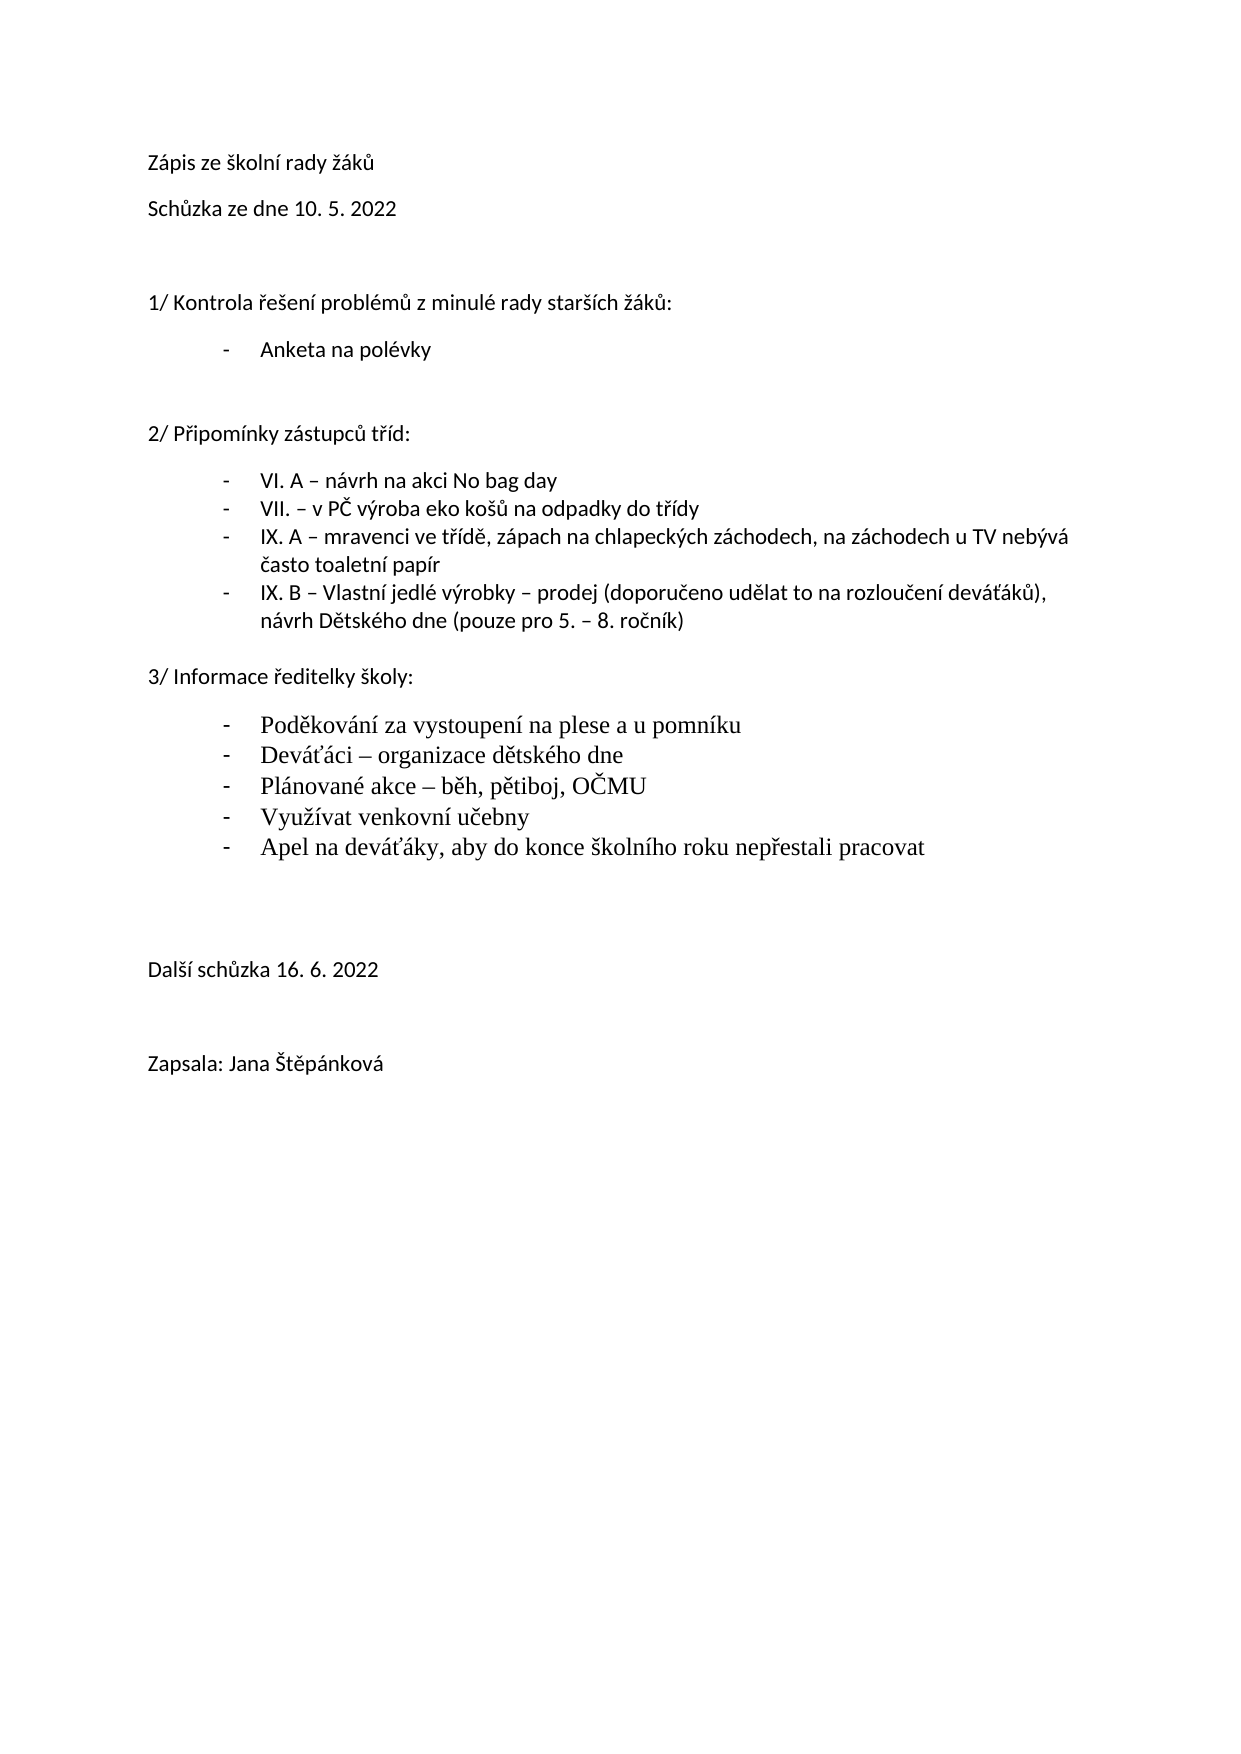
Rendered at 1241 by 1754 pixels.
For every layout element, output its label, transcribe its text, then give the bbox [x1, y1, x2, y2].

list Poděkování za vystoupení na plese a u pomníku [223, 709, 1093, 739]
text Zápis ze školní rady žáků [148, 148, 1093, 176]
list IX. B – Vlastní jedlé výrobky – prodej (doporučeno udělat to na rozloučení deváťáků), návrh Dětského dne (pouze pro 5. – 8. ročník) [223, 578, 1093, 634]
text Zapsala: Jana Štěpánková [148, 1049, 1093, 1077]
text 2/ Připomínky zástupců tříd: [148, 419, 1093, 447]
text Schůzka ze dne 10. 5. 2022 [148, 194, 1093, 222]
list IX. A – mravenci ve třídě, zápach na chlapeckých záchodech, na záchodech u TV nebývá často toaletní papír [223, 522, 1093, 578]
list Deváťáci – organizace dětského dne [223, 739, 1093, 770]
list Anketa na polévky [223, 335, 1093, 363]
list Apel na deváťáky, aby do konce školního roku nepřestali pracovat [223, 831, 1093, 862]
text 1/ Kontrola řešení problémů z minulé rady starších žáků: [148, 288, 1093, 316]
list VII. – v PČ výroba eko košů na odpadky do třídy [223, 494, 1093, 522]
list Využívat venkovní učebny [223, 801, 1093, 831]
text 3/ Informace ředitelky školy: [148, 662, 1093, 690]
list VI. A – návrh na akci No bag day [223, 466, 1093, 494]
text Další schůzka 16. 6. 2022 [148, 955, 1093, 983]
list Plánované akce – běh, pětiboj, OČMU [223, 770, 1093, 801]
